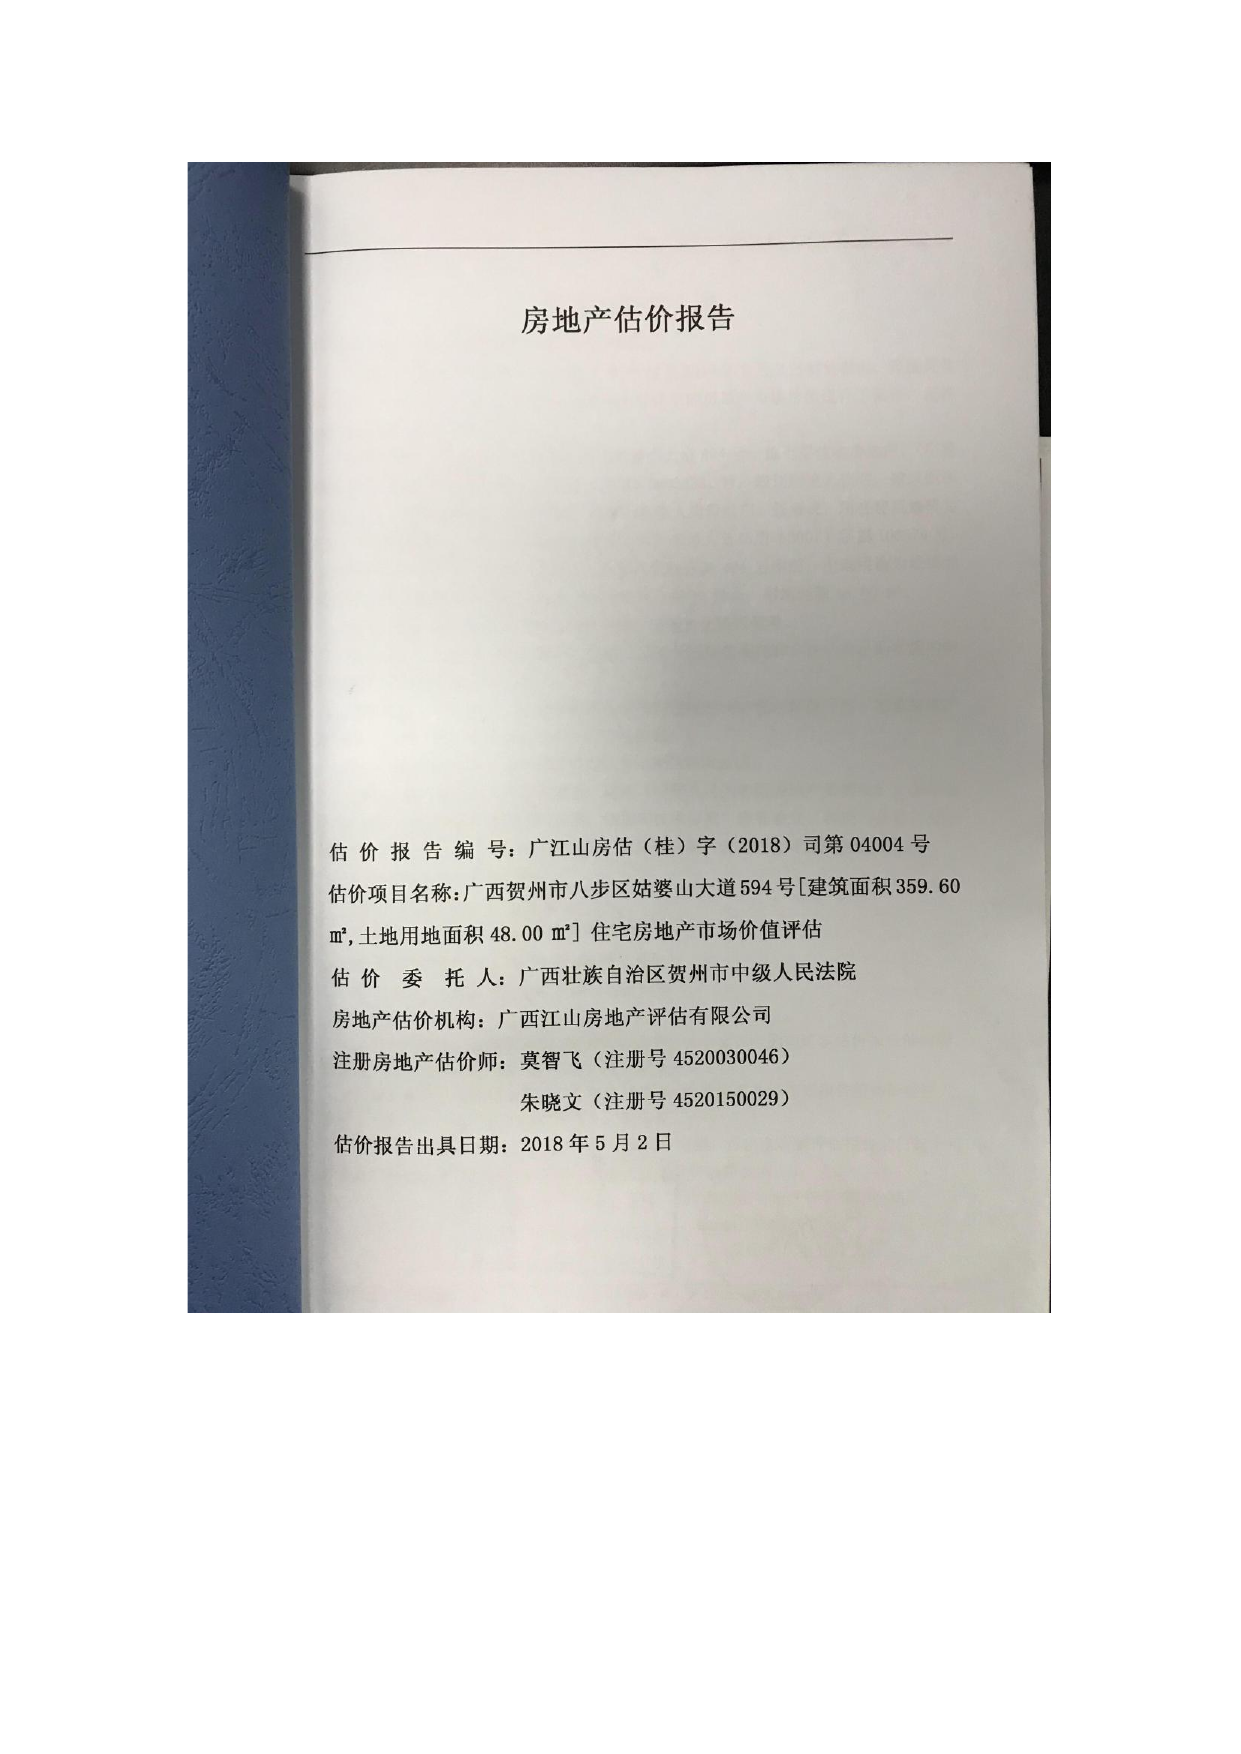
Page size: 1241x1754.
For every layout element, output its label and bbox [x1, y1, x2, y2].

picture [187, 162, 1051, 1313]
